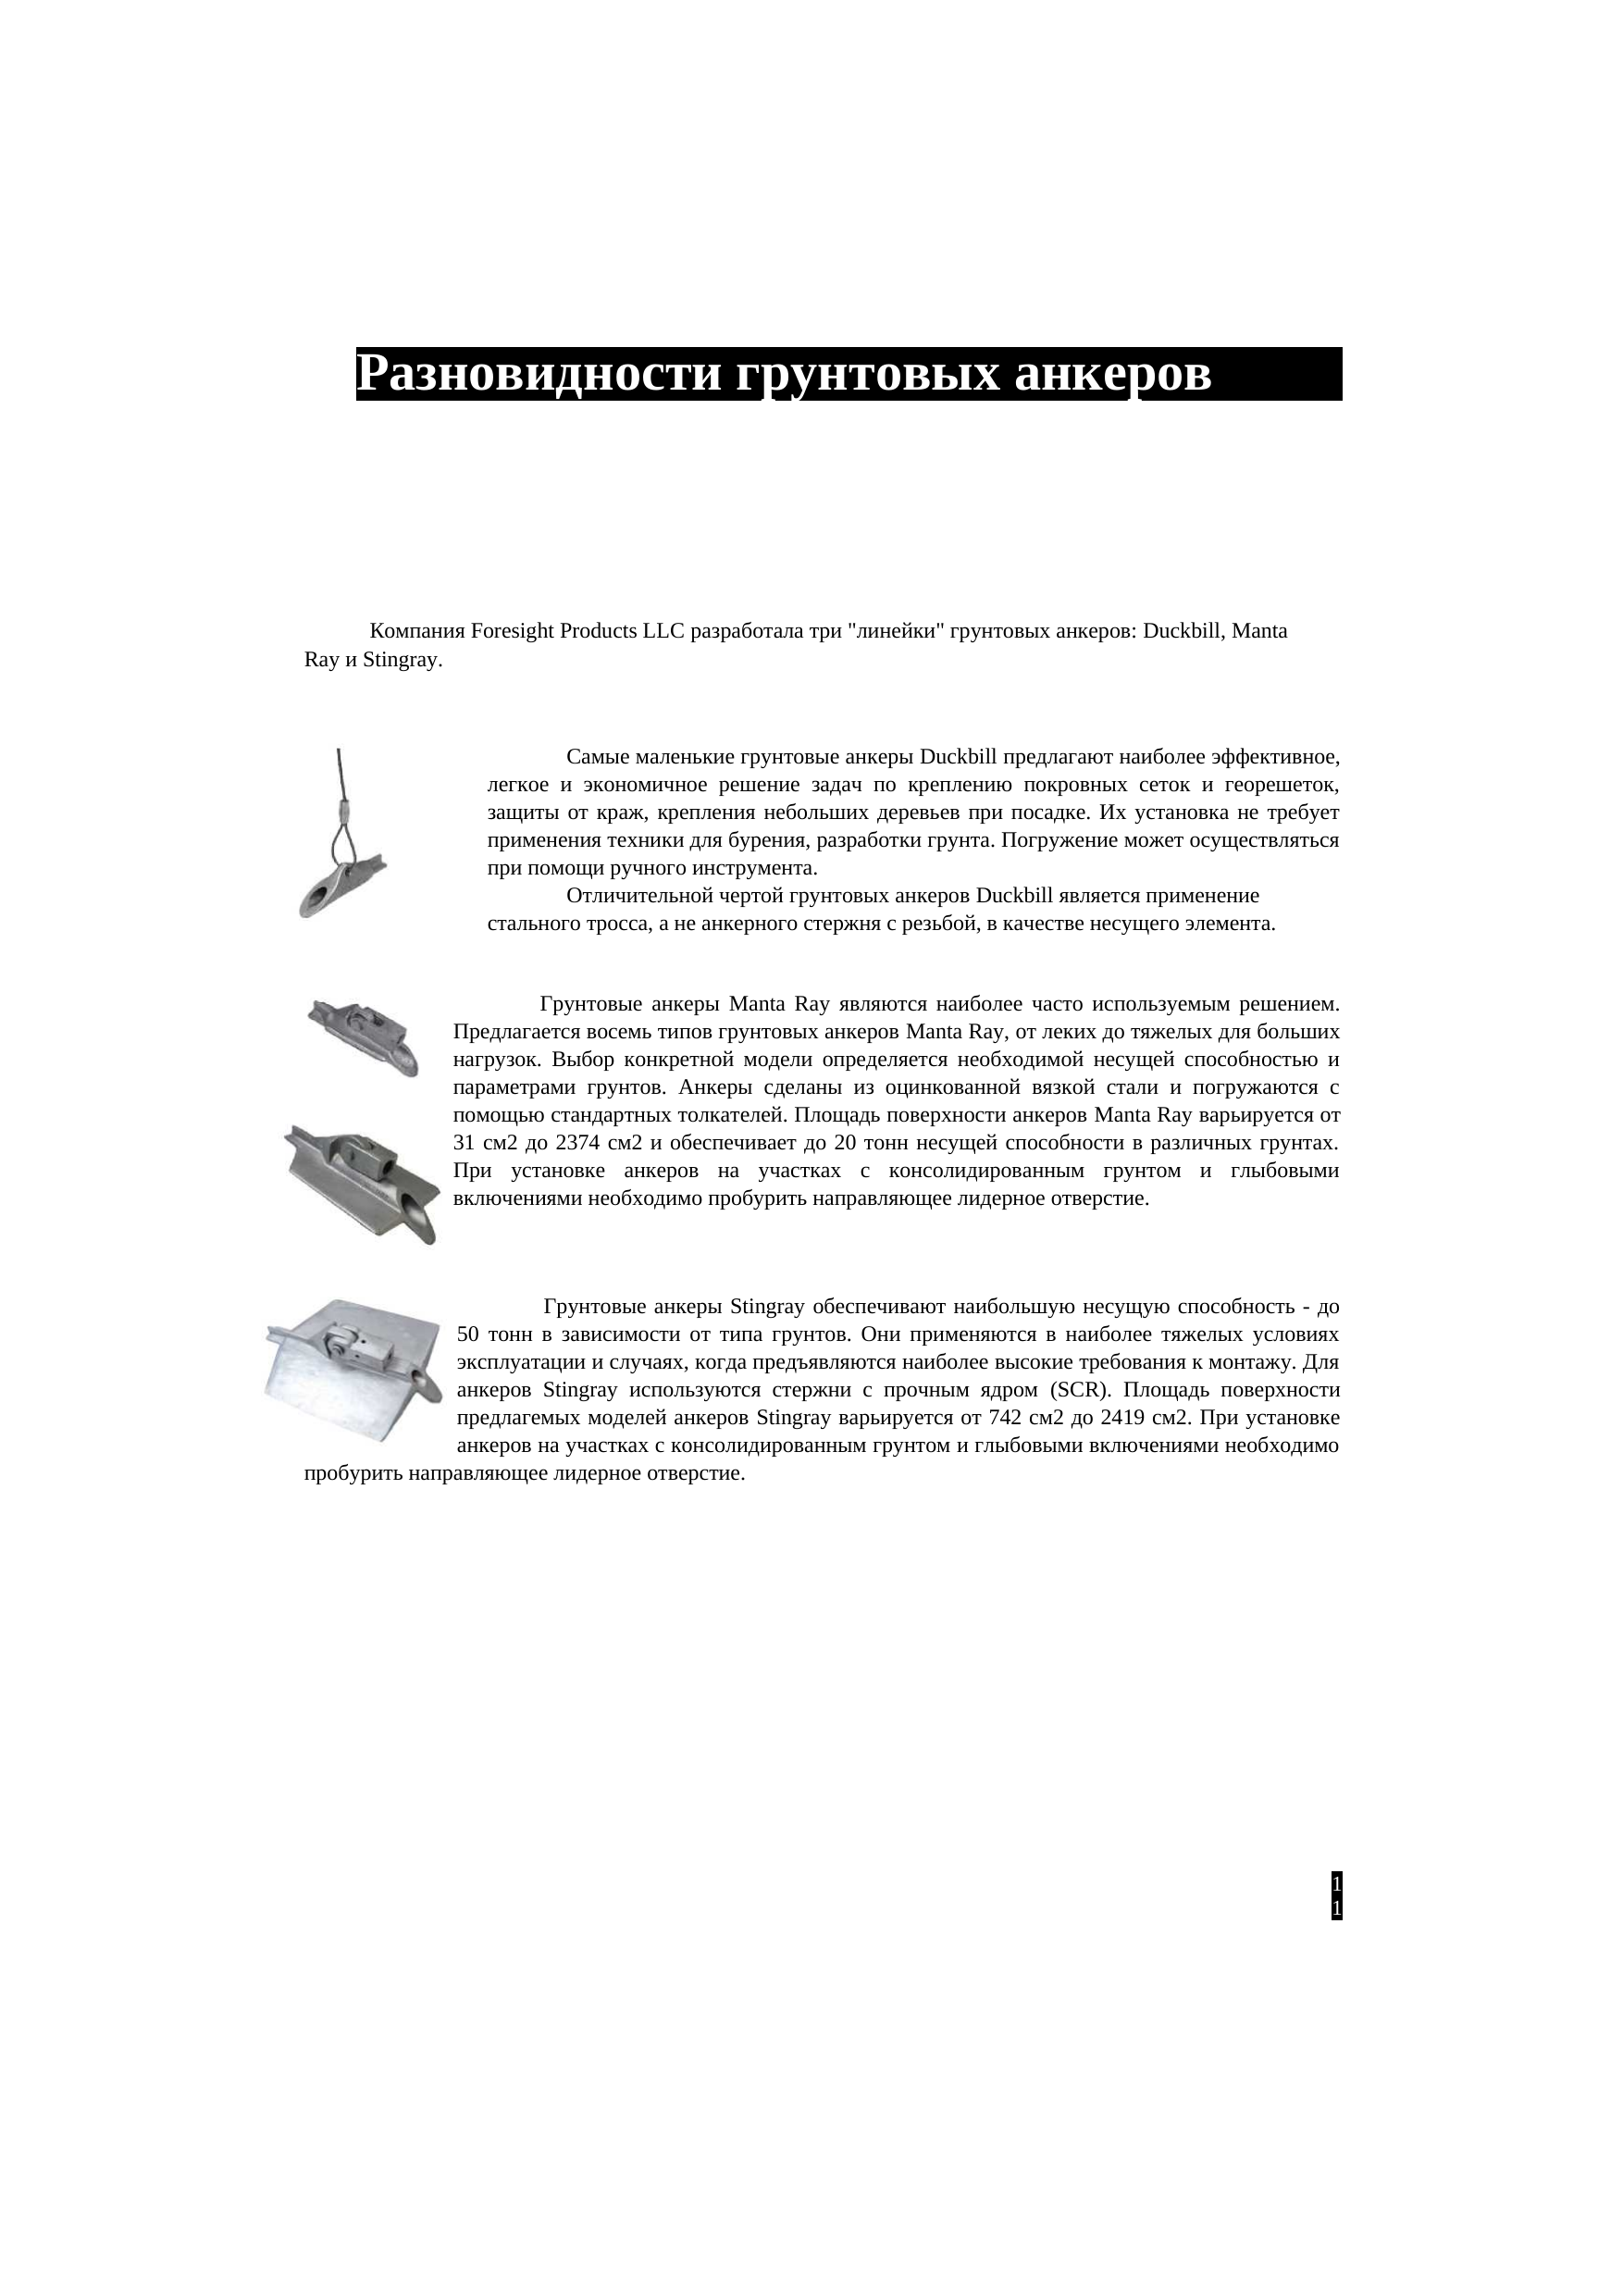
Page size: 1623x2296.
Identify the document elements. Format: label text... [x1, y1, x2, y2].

text Самые маленькие грунтовые анкеры Duckbill предлагают наиболее эффективное, легкое и экономичное решение задач по креплению покровных сеток и георешеток, защиты от краж, крепления небольших деревьев при посадке. Их установка не требует применения техники для бурения, разработки грунта. Погружение может осуществляться при помощи ручного инструмента. [389, 742, 1341, 881]
text Грунтовые анкеры Manta Ray являются наиболее часто используемым решением. Предлагается восемь типов грунтовых анкеров Manta Ray, от леких до тяжелых для больших нагрузок. Выбор конкретной модели определяется необходимой несущей способностью и параметрами грунтов. Анкеры сделаны из оцинкованной вязкой стали и погружаются с помощью стандартных толкателей. Площадь поверхности анкеров Manta Ray варьируется от 31 см2 до 2374 см2 и обеспечивает до 20 тонн несущей способности в различных грунтах. При установке анкеров на участках с консолидированным грунтом и глыбовыми включениями необходимо пробурить направляющее лидерное отверстие. [304, 988, 1341, 1210]
text Отличительной чертой грунтовых анкеров Duckbill является применение стального тросса, а не анкерного стержня с резьбой, в качестве несущего элемента. [389, 881, 1341, 937]
text Разновидности грунтовых анкеров [356, 347, 1343, 401]
picture [254, 1297, 452, 1448]
text Компания Foresight Products LLC разработала три "линейки" грунтовых анкеров: Duckbill, Manta Ray и Stingray. [304, 615, 1323, 672]
text Грунтовые анкеры Stingray обеспечивают наибольшую несущую способность - до 50 тонн в зависимости от типа грунтов. Они применяются в наиболее тяжелых условиях эксплуатации и случаях, когда предъявляются наиболее высокие требования к монтажу. Для анкеров Stingray используются стержни с прочным ядром (SCR). Площадь поверхности предлагемых моделей анкеров Stingray варьируется от 742 см2 до 2419 см2. При установке анкеров на участках с консолидированным грунтом и глыбовыми включениями необходимо пробурить направляющее лидерное отверстие. [304, 1292, 1341, 1486]
picture [270, 990, 448, 1261]
picture [284, 743, 397, 924]
